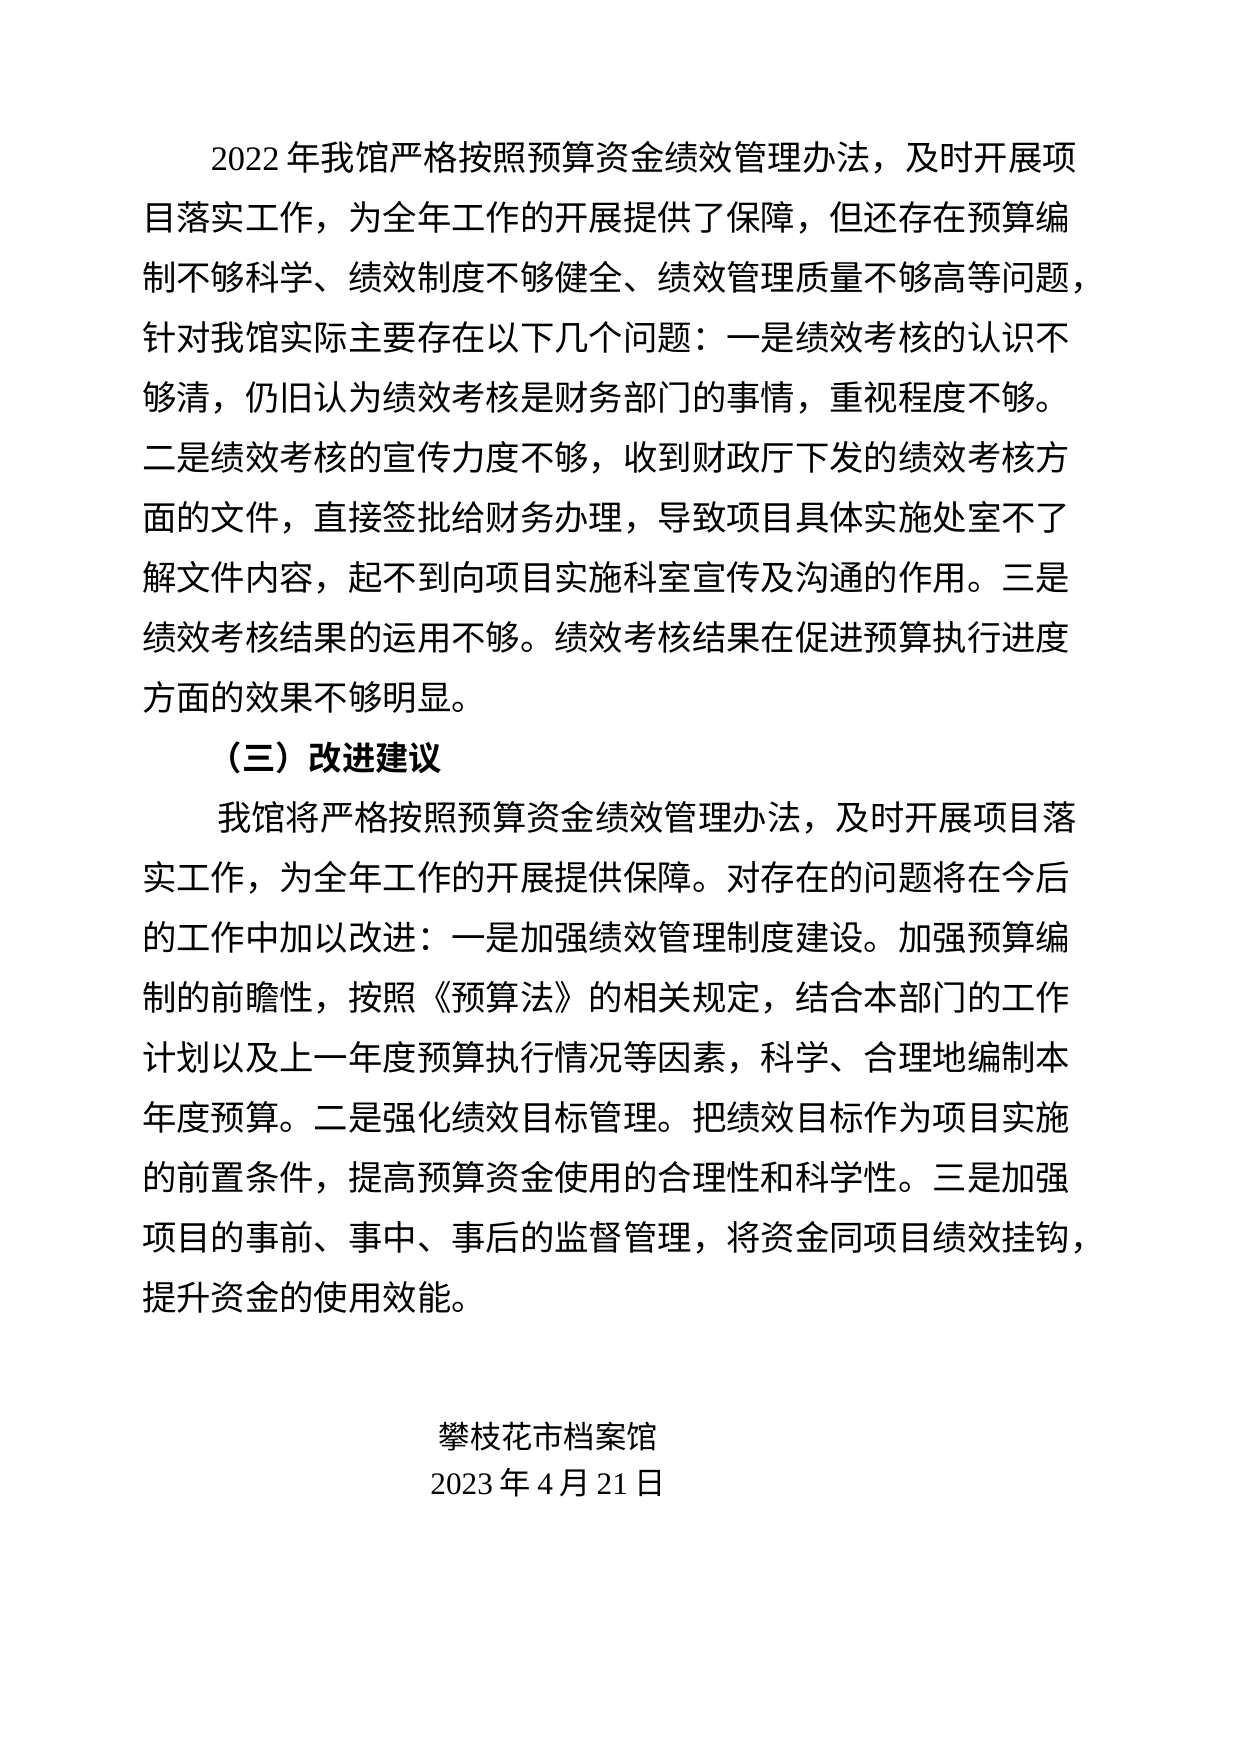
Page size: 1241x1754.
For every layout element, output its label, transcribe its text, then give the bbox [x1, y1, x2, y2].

text 2023年4月21日 [142, 1458, 1098, 1503]
text 攀枝花市档案馆 [142, 1413, 1098, 1458]
text 我馆将严格按照预算资金绩效管理办法，及时开展项目落实工作，为全年工作的开展提供保障。对存在的问题将在今后的工作中加以改进：一是加强绩效管理制度建设。加强预算编制的前瞻性，按照《预算法》的相关规定，结合本部门的工作计划以及上一年度预算执行情况等因素，科学、合理地编制本年度预算。二是强化绩效目标管理。把绩效目标作为项目实施的前置条件，提高预算资金使用的合理性和科学性。三是加强项目的事前、事中、事后的监督管理，将资金同项目绩效挂钩，提升资金的使用效能。 [142, 782, 1098, 1322]
text 2022年我馆严格按照预算资金绩效管理办法，及时开展项目落实工作，为全年工作的开展提供了保障，但还存在预算编制不够科学、绩效制度不够健全、绩效管理质量不够高等问题，针对我馆实际主要存在以下几个问题：一是绩效考核的认识不够清，仍旧认为绩效考核是财务部门的事情，重视程度不够。二是绩效考核的宣传力度不够，收到财政厅下发的绩效考核方面的文件，直接签批给财务办理，导致项目具体实施处室不了解文件内容，起不到向项目实施科室宣传及沟通的作用。三是绩效考核结果的运用不够。绩效考核结果在促进预算执行进度方面的效果不够明显。 [142, 122, 1098, 722]
text （三）改进建议 [142, 722, 1098, 782]
